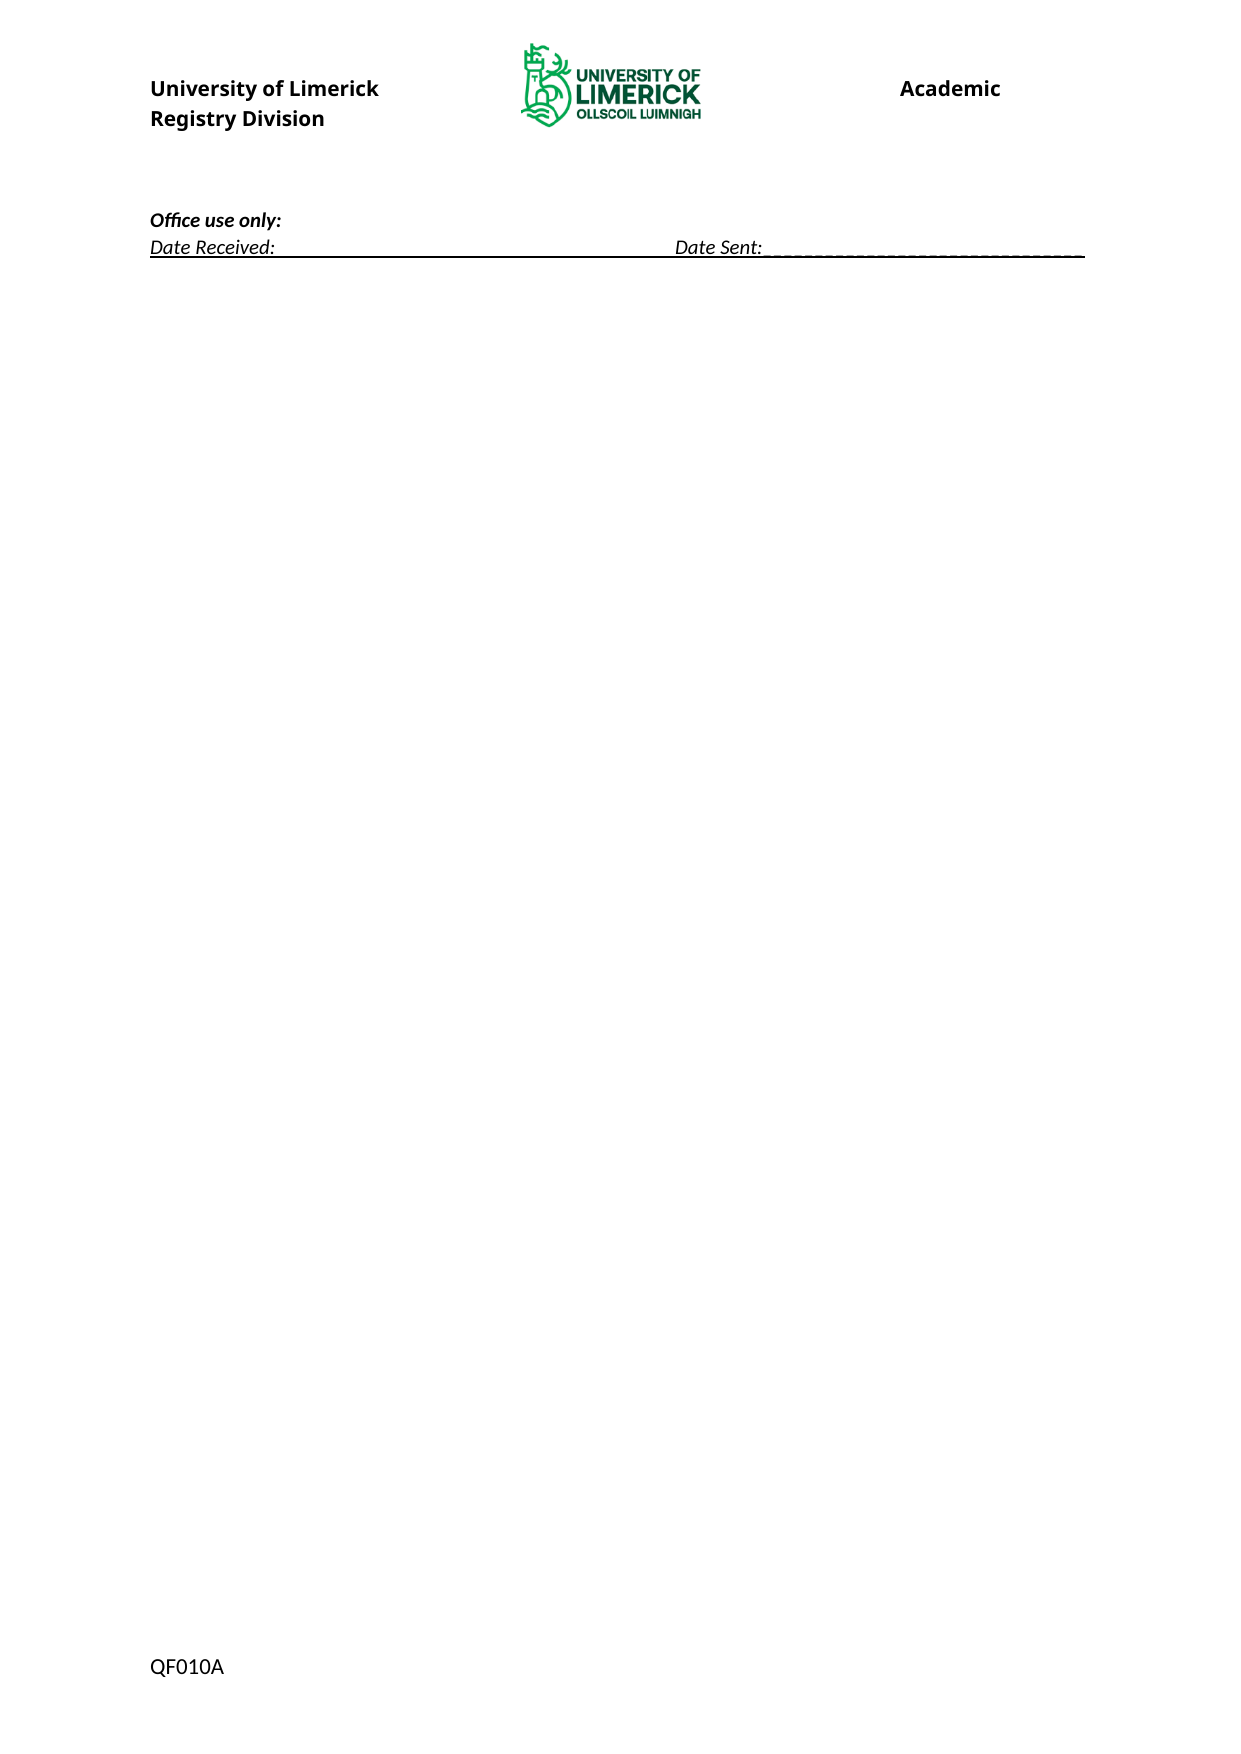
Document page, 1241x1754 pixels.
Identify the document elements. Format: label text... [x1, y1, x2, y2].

picture [517, 40, 703, 129]
text Date Received: Date Sent:_______________________________ [150, 234, 1090, 260]
text Office use only: [150, 207, 1090, 232]
